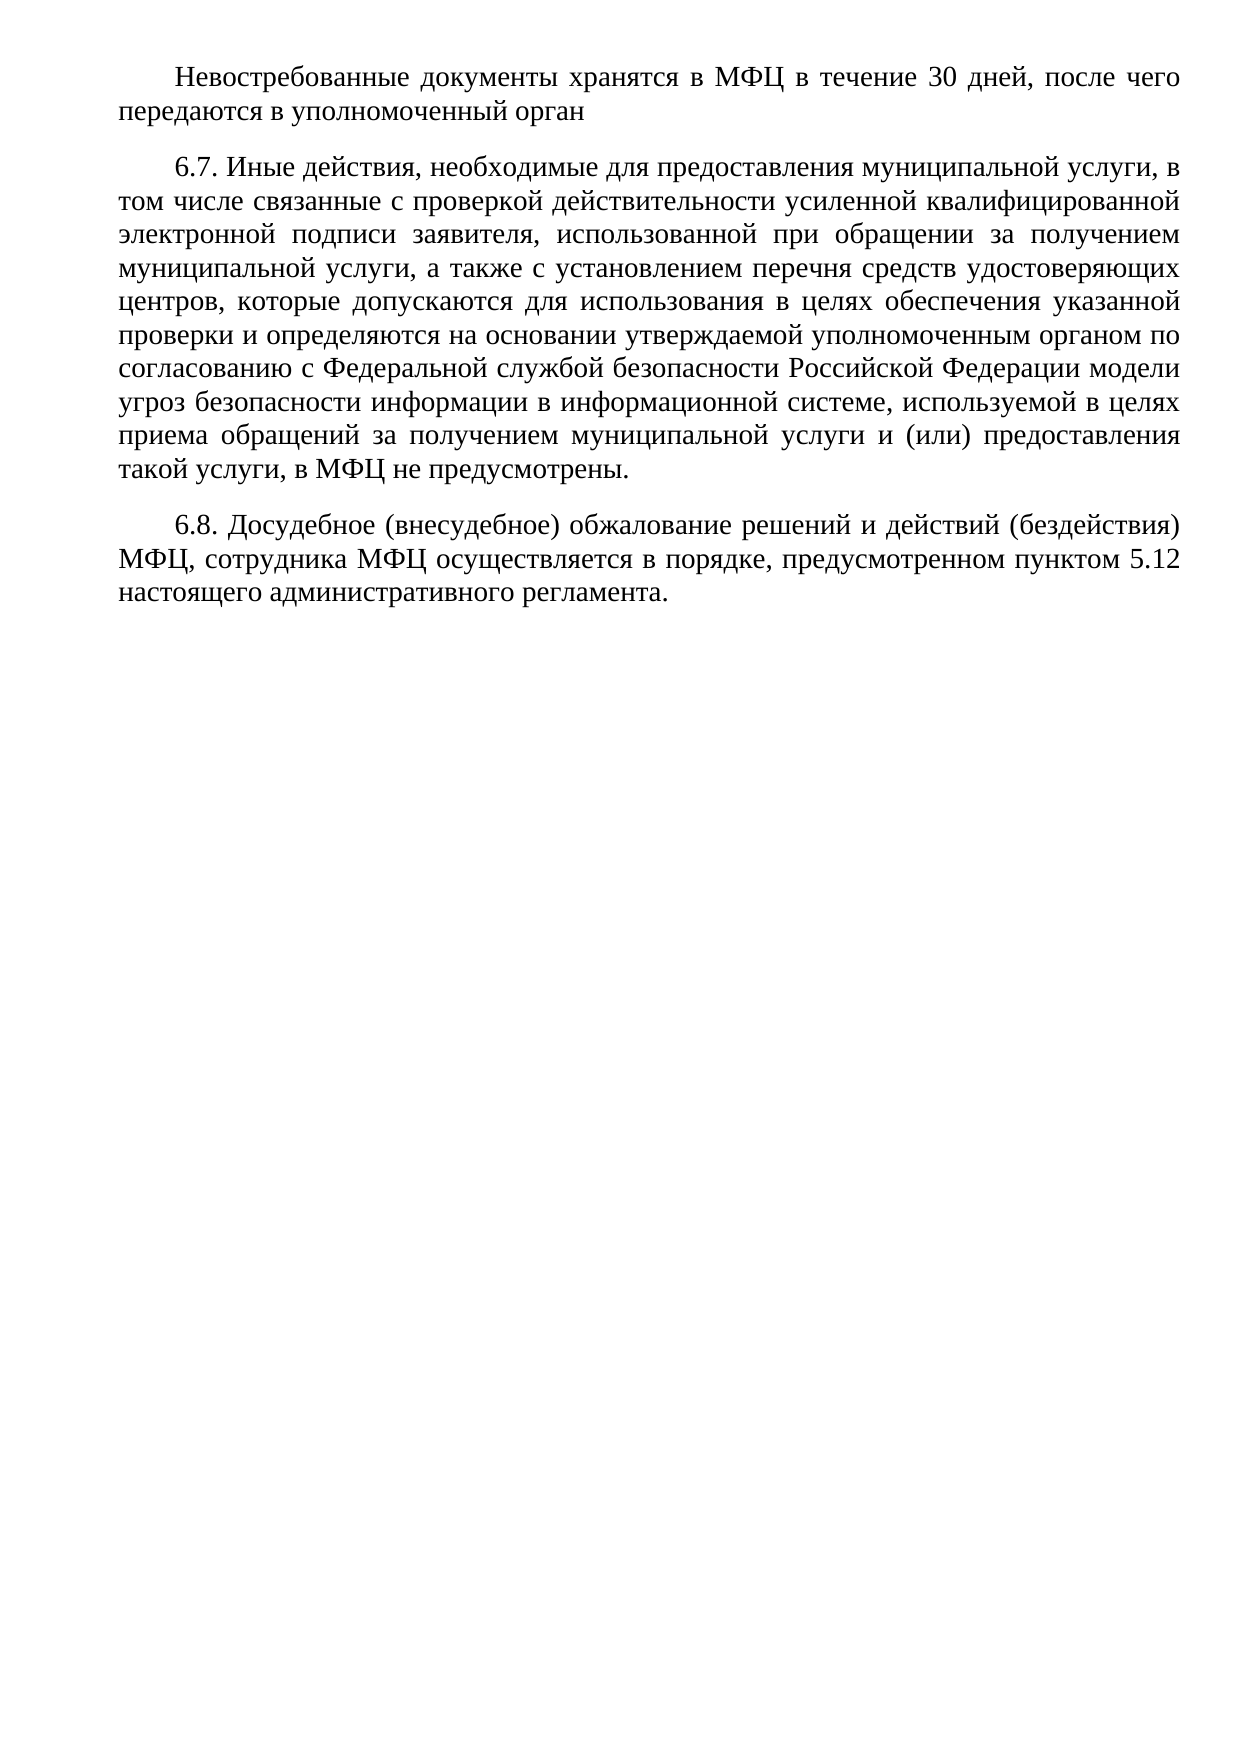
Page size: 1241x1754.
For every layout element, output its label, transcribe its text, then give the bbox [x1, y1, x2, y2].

text 6.7. Иные действия, необходимые для предоставления муниципальной услуги, в том числе связанные с проверкой действительности усиленной квалифицированной электронной подписи заявителя, использованной при обращении за получением муниципальной услуги, а также с установлением перечня средств удостоверяющих центров, которые допускаются для использования в целях обеспечения указанной проверки и определяются на основании утверждаемой уполномоченным органом по согласованию с Федеральной службой безопасности Российской Федерации модели угроз безопасности информации в информационной системе, используемой в целях приема обращений за получением муниципальной услуги и (или) предоставления такой услуги, в МФЦ не предусмотрены. [118, 149, 1181, 484]
text Невостребованные документы хранятся в МФЦ в течение 30 дней, после чего передаются в уполномоченный орган [118, 59, 1181, 126]
text 6.8. Досудебное (внесудебное) обжалование решений и действий (бездействия) МФЦ, сотрудника МФЦ осуществляется в порядке, предусмотренном пунктом 5.12 настоящего административного регламента. [118, 507, 1181, 608]
